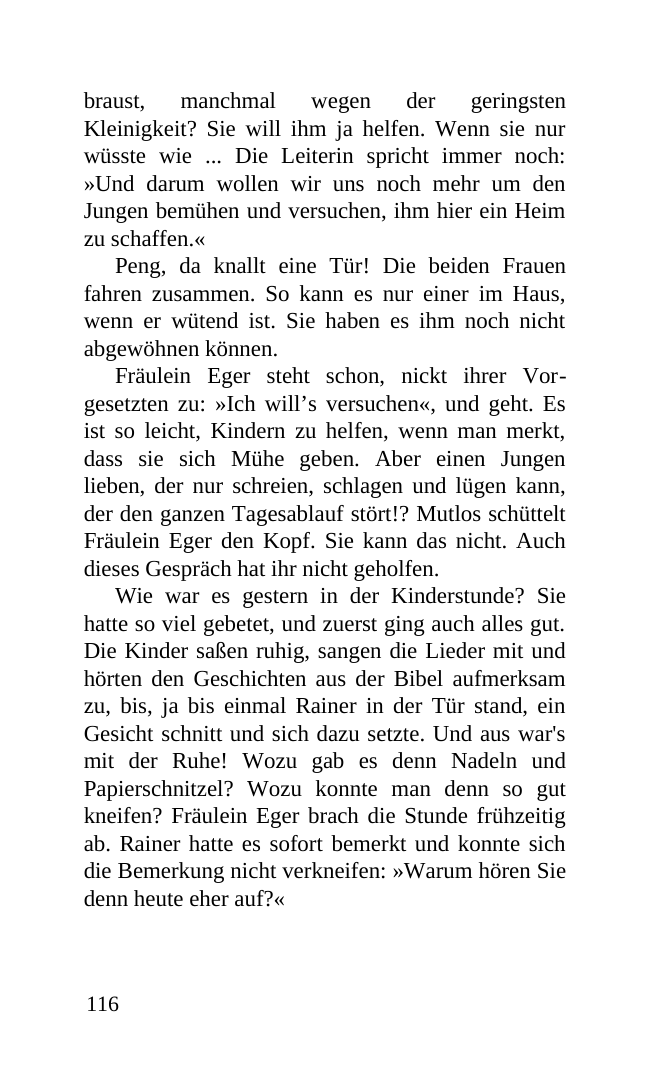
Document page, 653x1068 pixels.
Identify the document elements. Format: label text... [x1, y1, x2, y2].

text braust, manchmal wegen der geringsten Kleinigkeit? Sie will ihm ja helfen. Wenn sie nur wüsste wie ... Die Leiterin spricht immer noch: »Und darum wollen wir uns noch mehr um den Jungen bemühen und versuchen, ihm hier ein Heim zu schaffen.« [83, 87, 567, 252]
text 116 [86, 994, 119, 1016]
text Wie war es gestern in der Kinderstunde? Sie hatte so viel gebetet, und zuerst ging auch alles gut. Die Kinder saßen ruhig, sangen die Lieder mit und hörten den Geschichten aus der Bibel aufmerksam zu, bis, ja bis einmal Rainer in der Tür stand, ein Gesicht schnitt und sich dazu setzte. Und aus war's mit der Ruhe! Wozu gab es denn Nadeln und Papierschnitzel? Wozu konnte man denn so gut kneifen? Fräulein Eger brach die Stunde frühzeitig ab. Rainer hatte es sofort bemerkt und konnte sich die Bemerkung nicht verkneifen: »Warum hören Sie denn heute eher auf?« [83, 582, 567, 912]
text Peng, da knallt eine Tür! Die beiden Frauen fahren zusammen. So kann es nur einer im Haus, wenn er wütend ist. Sie haben es ihm noch nicht abgewöhnen können. [83, 252, 567, 362]
text Fräulein Eger steht schon, nickt ihrer Vorgesetzten zu: »Ich will’s versuchen«, und geht. Es ist so leicht, Kindern zu helfen, wenn man merkt, dass sie sich Mühe geben. Aber einen Jungen lieben, der nur schreien, schlagen und lügen kann, der den ganzen Tagesablauf stört!? Mutlos schüttelt Fräulein Eger den Kopf. Sie kann das nicht. Auch dieses Gespräch hat ihr nicht geholfen. [83, 362, 567, 582]
